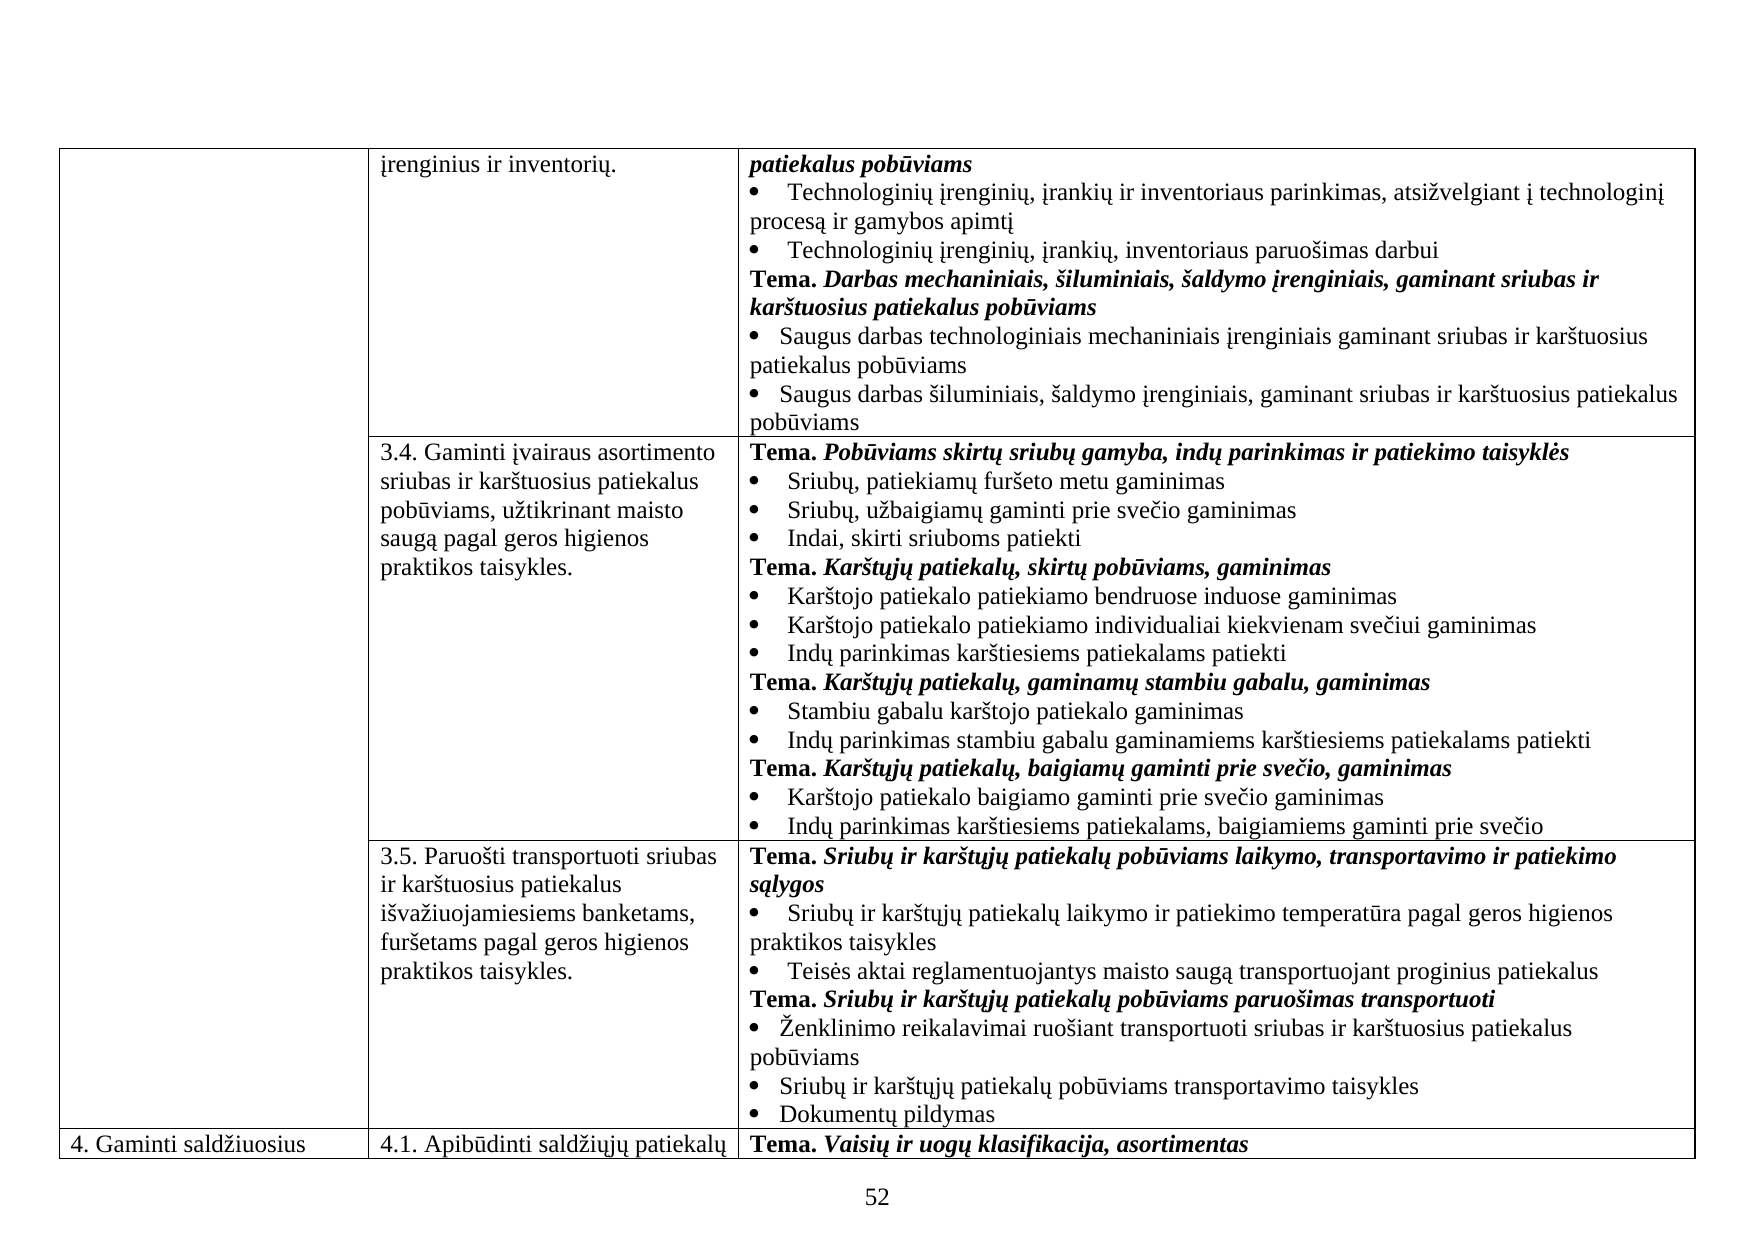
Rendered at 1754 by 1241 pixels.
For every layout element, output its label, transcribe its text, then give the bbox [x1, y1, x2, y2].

table_cell 3.4. Gaminti įvairaus asortimento sriubas ir karštuosius patiekalus pobūviams, užtikrinant maisto saugą pagal geros higienos praktikos taisykles. [369, 437, 738, 840]
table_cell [369, 149, 738, 436]
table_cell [369, 1129, 738, 1158]
table_cell 3.5. Paruošti transportuoti sriubas ir karštuosius patiekalus išvažiuojamiesiems banketams, furšetams pagal geros higienos praktikos taisykles. [369, 841, 738, 1128]
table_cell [739, 1129, 1694, 1158]
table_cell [739, 149, 1694, 436]
table_cell Tema. Sriubų ir karštųjų patiekalų pobūviams laikymo, transportavimo ir patiekimo sąlygos Sriubų ir karštųjų patiekalų laikymo ir patiekimo temperatūra pagal geros higienos praktikos taisykles Teisės aktai reglamentuojantys maisto saugą transportuojant proginius patiekalus Tema. Sriubų ir karštųjų patiekalų pobūviams paruošimas transportuoti Ženklinimo reikalavimai ruošiant transportuoti sriubas ir karštuosius patiekalus pobūviams Sriubų ir karštųjų patiekalų pobūviams transportavimo taisykles Dokumentų pildymas [739, 841, 1694, 1128]
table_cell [60, 1129, 368, 1158]
table_cell Tema. Pobūviams skirtų sriubų gamyba, indų parinkimas ir patiekimo taisyklės Sriubų, patiekiamų furšeto metu gaminimas Sriubų, užbaigiamų gaminti prie svečio gaminimas Indai, skirti sriuboms patiekti Tema. Karštųjų patiekalų, skirtų pobūviams, gaminimas Karštojo patiekalo patiekiamo bendruose induose gaminimas Karštojo patiekalo patiekiamo individualiai kiekvienam svečiui gaminimas Indų parinkimas karštiesiems patiekalams patiekti Tema. Karštųjų patiekalų, gaminamų stambiu gabalu, gaminimas Stambiu gabalu karštojo patiekalo gaminimas Indų parinkimas stambiu gabalu gaminamiems karštiesiems patiekalams patiekti Tema. Karštųjų patiekalų, baigiamų gaminti prie svečio, gaminimas Karštojo patiekalo baigiamo gaminti prie svečio gaminimas Indų parinkimas karštiesiems patiekalams, baigiamiems gaminti prie svečio [739, 437, 1694, 840]
